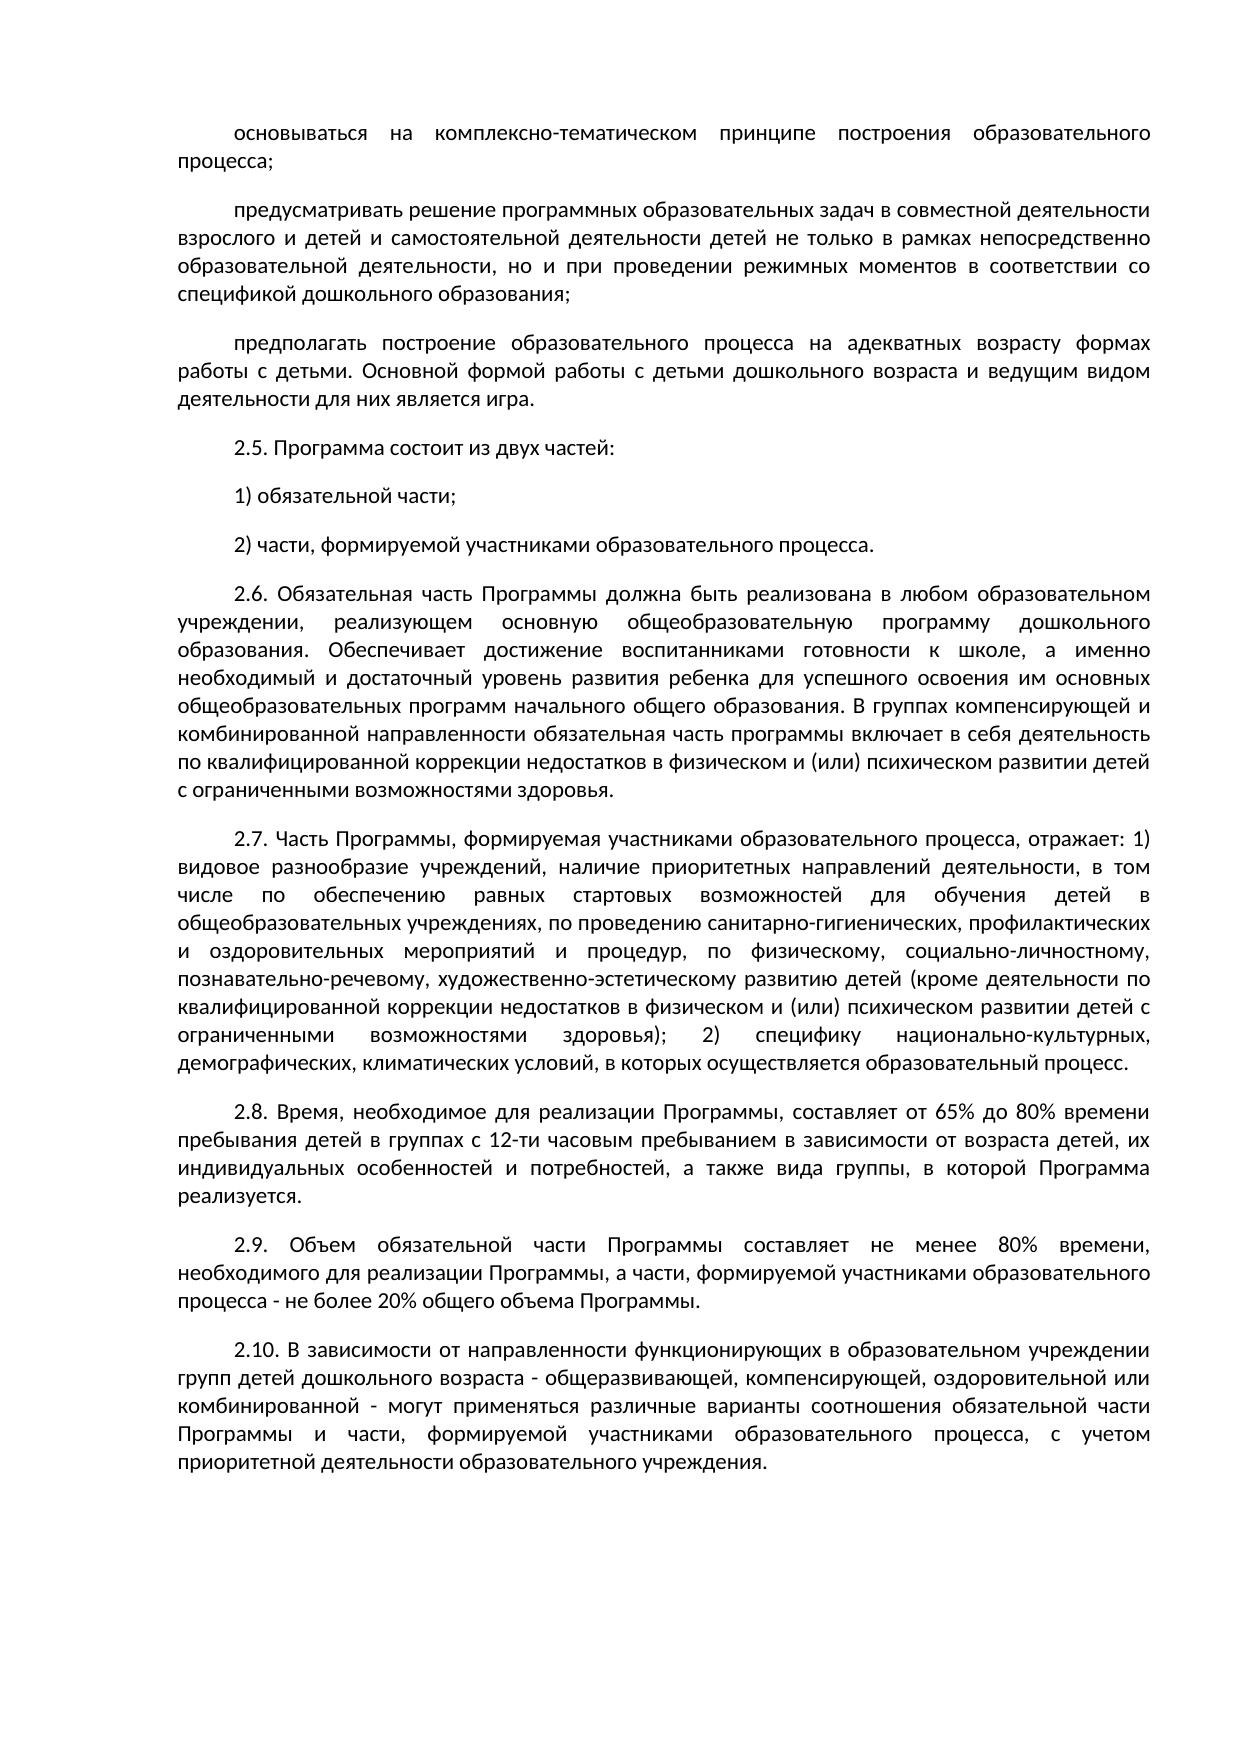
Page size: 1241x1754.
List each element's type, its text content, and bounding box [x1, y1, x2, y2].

text основываться на комплексно-тематическом принципе построения образовательного процесса; [177, 118, 1152, 174]
text 2.5. Программа состоит из двух частей: [177, 433, 1152, 461]
text 2) части, формируемой участниками образовательного процесса. [177, 531, 1152, 558]
text 2.6. Обязательная часть Программы должна быть реализована в любом образовательном учреждении, реализующем основную общеобразовательную программу дошкольного образования. Обеспечивает достижение воспитанниками готовности к школе, а именно необходимый и достаточный уровень развития ребенка для успешного освоения им основных общеобразовательных программ начального общего образования. В группах компенсирующей и комбинированной направленности обязательная часть программы включает в себя деятельность по квалифицированной коррекции недостатков в физическом и (или) психическом развитии детей с ограниченными возможностями здоровья. [177, 579, 1152, 803]
text 1) обязательной части; [177, 482, 1152, 510]
text 2.9. Объем обязательной части Программы составляет не менее 80% времени, необходимого для реализации Программы, а части, формируемой участниками образовательного процесса - не более 20% общего объема Программы. [177, 1230, 1152, 1314]
text предполагать построение образовательного процесса на адекватных возрасту формах работы с детьми. Основной формой работы с детьми дошкольного возраста и ведущим видом деятельности для них является игра. [177, 328, 1152, 412]
text предусматривать решение программных образовательных задач в совместной деятельности взрослого и детей и самостоятельной деятельности детей не только в рамках непосредственно образовательной деятельности, но и при проведении режимных моментов в соответствии со спецификой дошкольного образования; [177, 195, 1152, 307]
text 2.7. Часть Программы, формируемая участниками образовательного процесса, отражает: 1) видовое разнообразие учреждений, наличие приоритетных направлений деятельности, в том числе по обеспечению равных стартовых возможностей для обучения детей в общеобразовательных учреждениях, по проведению санитарно-гигиенических, профилактических и оздоровительных мероприятий и процедур, по физическому, социально-личностному, познавательно-речевому, художественно-эстетическому развитию детей (кроме деятельности по квалифицированной коррекции недостатков в физическом и (или) психическом развитии детей с ограниченными возможностями здоровья); 2) специфику национально-культурных, демографических, климатических условий, в которых осуществляется образовательный процесс. [177, 824, 1152, 1077]
text 2.10. В зависимости от направленности функционирующих в образовательном учреждении групп детей дошкольного возраста - общеразвивающей, компенсирующей, оздоровительной или комбинированной - могут применяться различные варианты соотношения обязательной части Программы и части, формируемой участниками образовательного процесса, с учетом приоритетной деятельности образовательного учреждения. [177, 1335, 1152, 1475]
text 2.8. Время, необходимое для реализации Программы, составляет от 65% до 80% времени пребывания детей в группах с 12-ти часовым пребыванием в зависимости от возраста детей, их индивидуальных особенностей и потребностей, а также вида группы, в которой Программа реализуется. [177, 1097, 1152, 1209]
